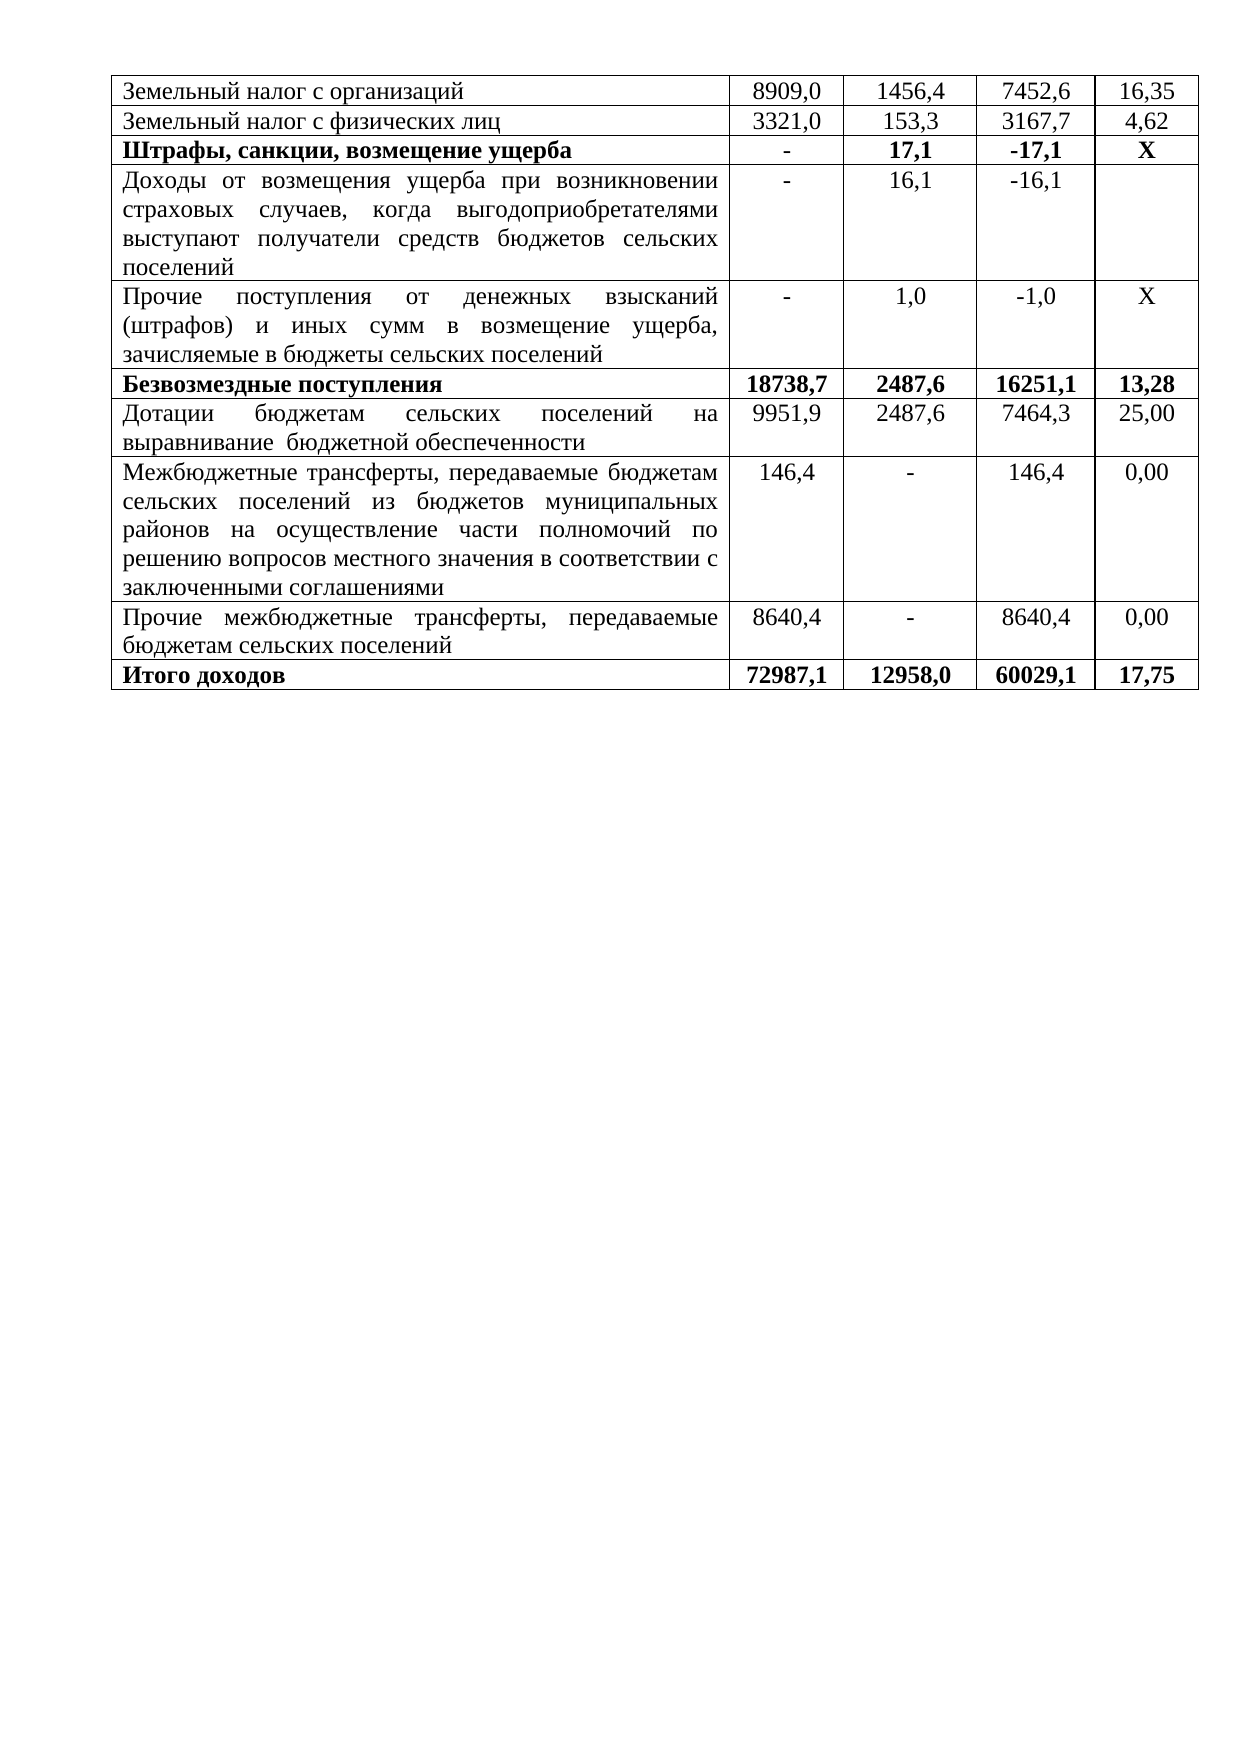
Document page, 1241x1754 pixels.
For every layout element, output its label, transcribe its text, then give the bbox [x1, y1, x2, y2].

table_cell - [844, 602, 976, 659]
table_cell Межбюджетные трансферты, передаваемые бюджетам сельских поселений из бюджетов муниципальных районов на осуществление части полномочий по решению вопросов местного значения в соответствии с заключенными соглашениями [112, 457, 729, 601]
table_cell - [844, 457, 976, 601]
table_cell Доходы от возмещения ущерба при возникновении страховых случаев, когда выгодоприобретателями выступают получатели средств бюджетов сельских поселений [112, 165, 729, 280]
table_cell 0,00 [1096, 602, 1198, 659]
table_cell Земельный налог с физических лиц [112, 106, 729, 134]
table_cell 18738,7 [730, 369, 843, 397]
table_cell 2487,6 [844, 399, 976, 456]
table_cell 17,1 [844, 136, 976, 164]
table_cell Безвозмездные поступления [112, 369, 729, 397]
table_cell Штрафы, санкции, возмещение ущерба [112, 136, 729, 164]
table_cell Земельный налог с организаций [112, 76, 729, 105]
table_cell 146,4 [730, 457, 843, 601]
table_cell Прочие межбюджетные трансферты, передаваемые бюджетам сельских поселений [112, 602, 729, 659]
table_cell 9951,9 [730, 399, 843, 456]
table_cell Прочие поступления от денежных взысканий (штрафов) и иных сумм в возмещение ущерба, зачисляемые в бюджеты сельских поселений [112, 281, 729, 368]
table_cell 0,00 [1096, 457, 1198, 601]
table_cell - [730, 281, 843, 368]
table_cell [1096, 165, 1198, 280]
table_cell 7464,3 [977, 399, 1094, 456]
table_cell Дотации бюджетам сельских поселений на выравнивание бюджетной обеспеченности [112, 399, 729, 456]
table_cell 8909,0 [730, 76, 843, 105]
table_cell 3167,7 [977, 106, 1094, 134]
table_cell 72987,1 [730, 660, 843, 689]
table_cell 17,75 [1096, 660, 1198, 689]
table_cell 153,3 [844, 106, 976, 134]
table_cell Итого доходов [112, 660, 729, 689]
table_cell Х [1096, 136, 1198, 164]
table_cell 16,1 [844, 165, 976, 280]
table_cell 4,62 [1096, 106, 1198, 134]
table_cell 1456,4 [844, 76, 976, 105]
table_cell 146,4 [977, 457, 1094, 601]
table_cell 7452,6 [977, 76, 1094, 105]
table_cell 8640,4 [730, 602, 843, 659]
table_cell Х [1096, 281, 1198, 368]
table_cell 8640,4 [977, 602, 1094, 659]
table_cell 60029,1 [977, 660, 1094, 689]
table_cell 12958,0 [844, 660, 976, 689]
table_cell - [730, 165, 843, 280]
table_cell 3321,0 [730, 106, 843, 134]
table_cell 2487,6 [844, 369, 976, 397]
table_cell -1,0 [977, 281, 1094, 368]
table_cell 16,35 [1096, 76, 1198, 105]
table_cell 25,00 [1096, 399, 1198, 456]
table_cell 1,0 [844, 281, 976, 368]
table_cell - [730, 136, 843, 164]
table_cell -16,1 [977, 165, 1094, 280]
table_cell 16251,1 [977, 369, 1094, 397]
table_cell -17,1 [977, 136, 1094, 164]
table_cell 13,28 [1096, 369, 1198, 397]
